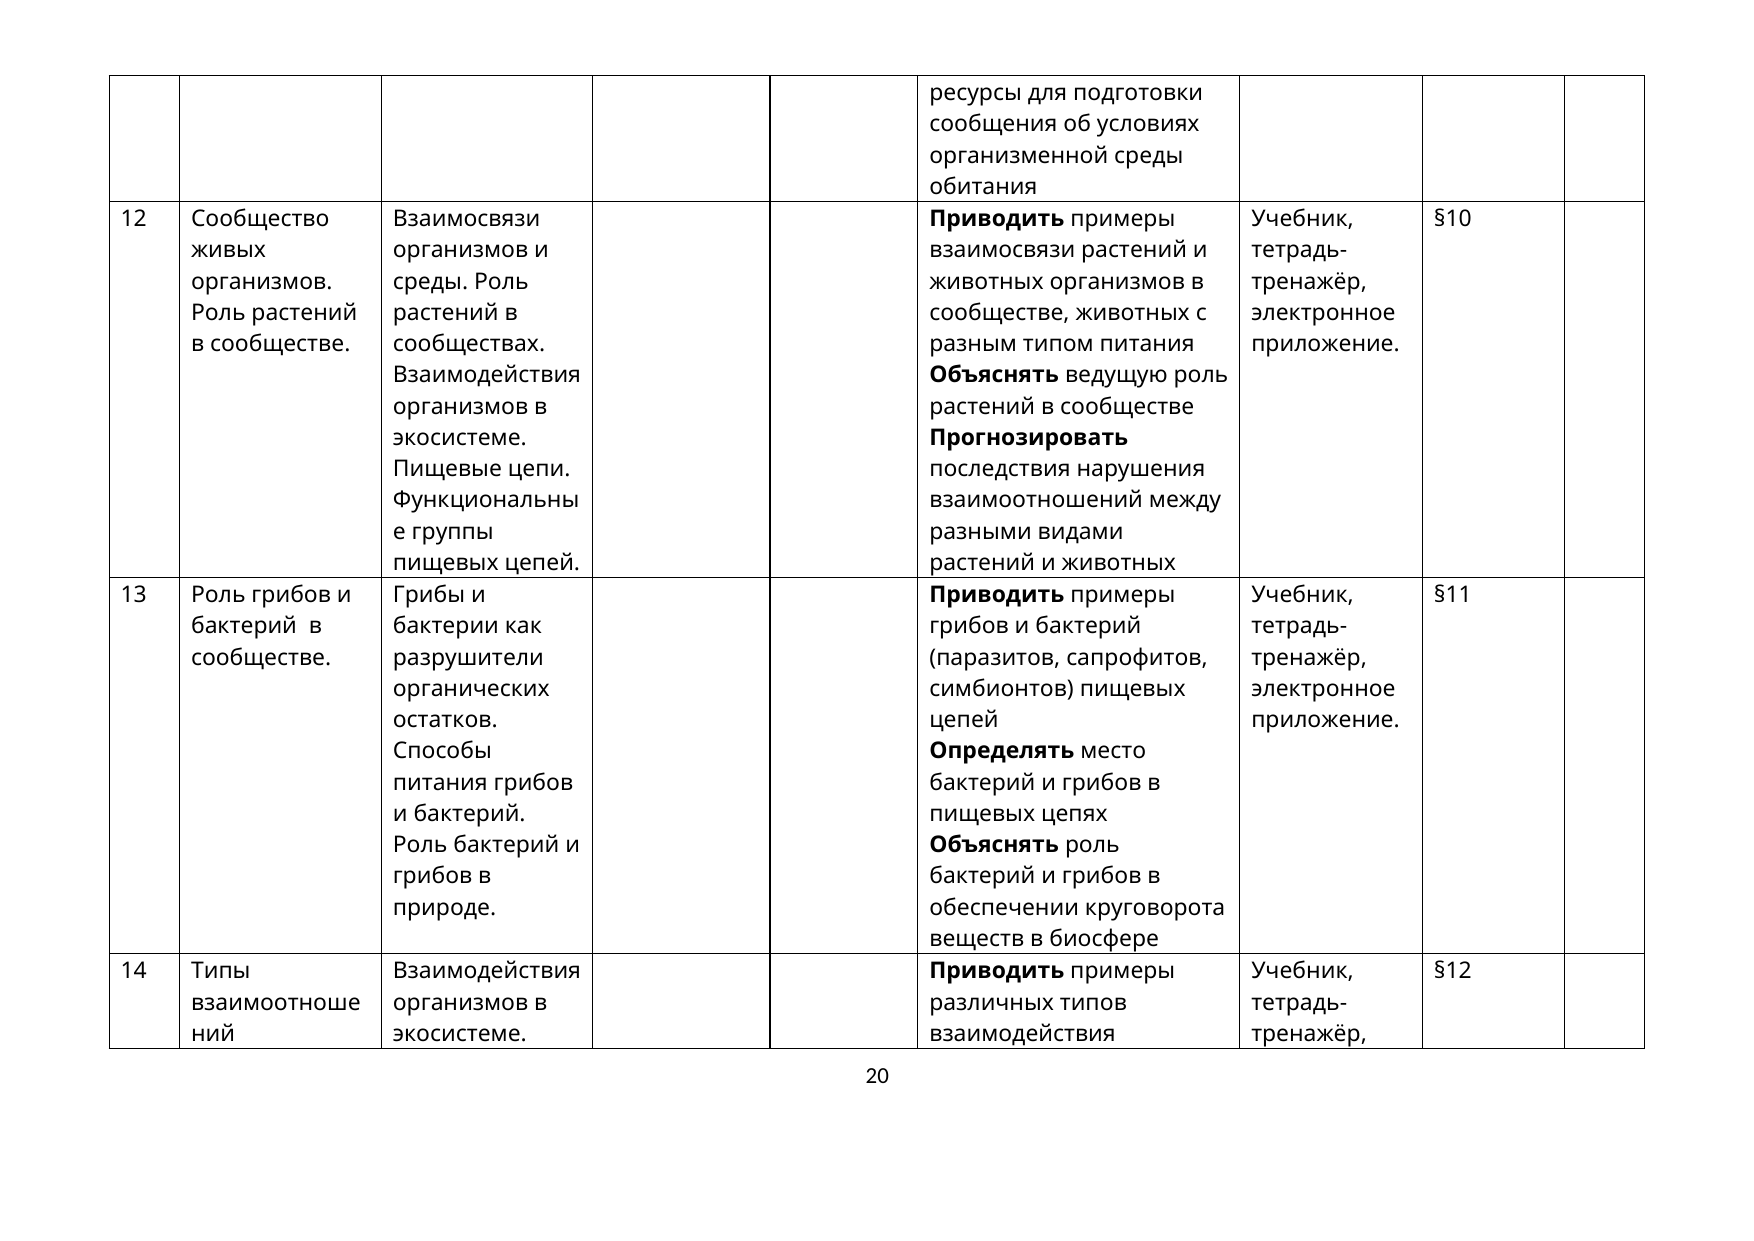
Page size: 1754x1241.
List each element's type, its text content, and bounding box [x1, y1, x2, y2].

table_cell [1565, 954, 1644, 1048]
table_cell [918, 954, 1239, 1048]
table_cell Приводить примеры взаимосвязи растений и животных организмов в сообществе, животных с разным типом питания Объяснять ведущую роль растений в сообществе Прогнозировать последствия нарушения взаимоотношений между разными видами растений и животных [918, 202, 1239, 577]
table_cell [593, 202, 769, 577]
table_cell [382, 954, 592, 1048]
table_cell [1240, 954, 1422, 1048]
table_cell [382, 76, 592, 201]
table_cell [771, 76, 917, 201]
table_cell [180, 954, 381, 1048]
table_cell Учебник, тетрадь-тренажёр, электронное приложение. [1240, 202, 1422, 577]
table_cell [593, 954, 769, 1048]
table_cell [918, 76, 1239, 201]
table_cell Грибы и бактерии как разрушители органических остатков. Способы питания грибов и бактерий. Роль бактерий и грибов в природе. [382, 578, 592, 953]
table_cell 14 [110, 954, 179, 1048]
table_cell [593, 578, 769, 953]
table_cell [1565, 202, 1644, 577]
table_cell [771, 202, 917, 577]
table_cell §12 [1423, 954, 1564, 1048]
table_cell 13 [110, 578, 179, 953]
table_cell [180, 76, 381, 201]
table_cell Взаимосвязи организмов и среды. Роль растений в сообществах. Взаимодействия организмов в экосистеме. Пищевые цепи. Функциональные группы пищевых цепей. [382, 202, 592, 577]
table_cell Приводить примеры грибов и бактерий (паразитов, сапрофитов, симбионтов) пищевых цепей Определять место бактерий и грибов в пищевых цепях Объяснять роль бактерий и грибов в обеспечении круговорота веществ в биосфере [918, 578, 1239, 953]
table_cell [593, 76, 769, 201]
table_cell Роль грибов и бактерий в сообществе. [180, 578, 381, 953]
table_cell [1565, 578, 1644, 953]
table_cell [771, 578, 917, 953]
table_cell §11 [1423, 578, 1564, 953]
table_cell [1240, 76, 1422, 201]
table_cell Учебник, тетрадь-тренажёр, электронное приложение. [1240, 578, 1422, 953]
table_cell §9 [1423, 76, 1564, 201]
table_cell [1565, 76, 1644, 201]
table_cell 11 [110, 76, 179, 201]
table_cell §10 [1423, 202, 1564, 577]
table_cell 12 [110, 202, 179, 577]
table_cell [771, 954, 917, 1048]
table_cell Сообщество живых организмов. Роль растений в сообществе. [180, 202, 381, 577]
